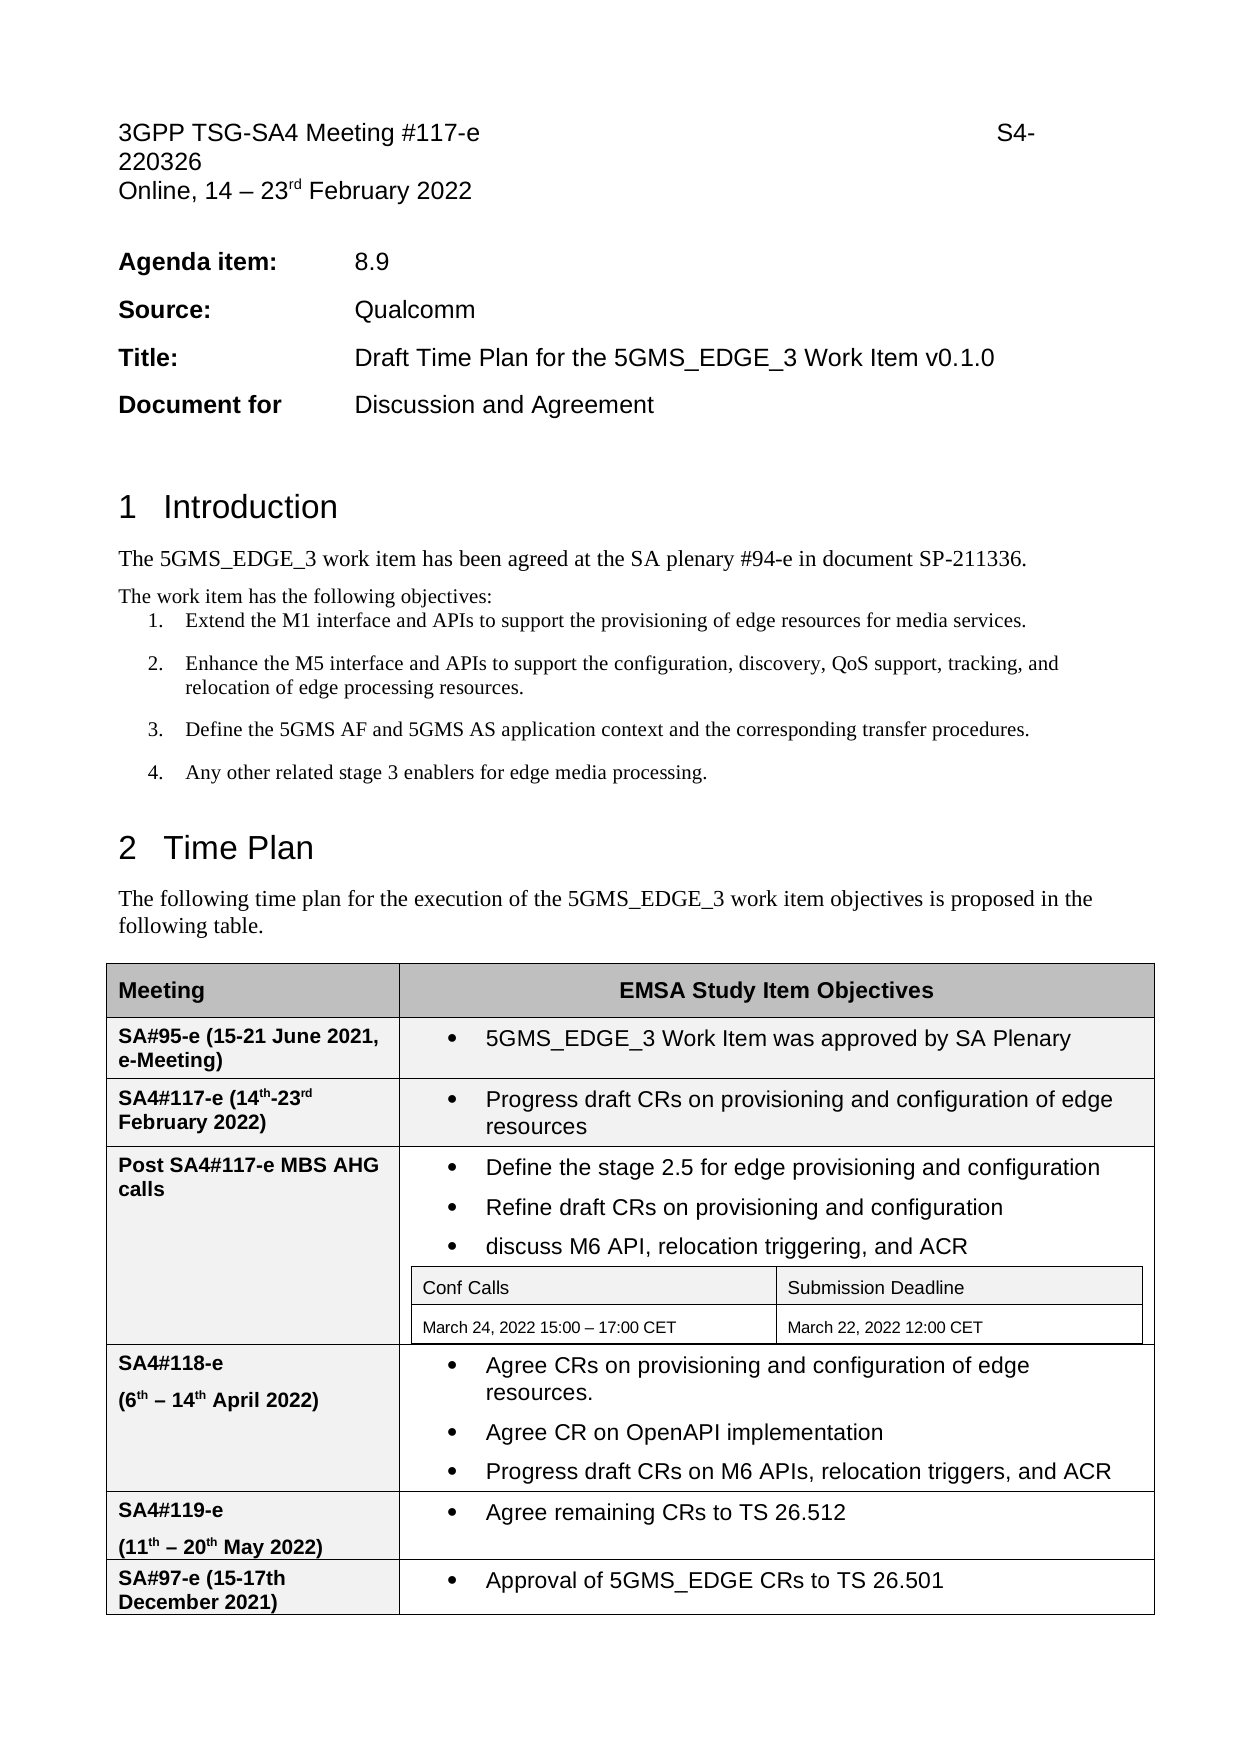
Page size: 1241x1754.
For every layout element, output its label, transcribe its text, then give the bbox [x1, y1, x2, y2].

text Title: Draft Time Plan for the 5GMS_EDGE_3 Work Item v0.1.0 [118, 342, 1122, 372]
table_cell SA#95-e (15-21 June 2021, e-Meeting) [107, 1018, 399, 1078]
table_cell SA#97-e (15-17th December 2021) [107, 1560, 399, 1614]
table_cell Agree CRs on provisioning and configuration of edge resources. Agree CR on OpenAPI implementation Progress draft CRs on M6 APIs, relocation triggers, and ACR [400, 1345, 1154, 1491]
table_header EMSA Study Item Objectives [400, 964, 1154, 1017]
text Agenda item: 8.9 [118, 247, 1122, 276]
subtitle Introduction [118, 487, 1122, 526]
list Enhance the M5 interface and APIs to support the configuration, discovery, QoS support, tracking, and relocation of edge processing resources. [148, 650, 1122, 698]
table_cell Approval of 5GMS_EDGE CRs to TS 26.501 [400, 1560, 1154, 1614]
subtitle Time Plan [118, 828, 1122, 866]
table_cell SA4#117-e (14th-23rd February 2022) [107, 1079, 399, 1146]
table_cell Define the stage 2.5 for edge provisioning and configuration Refine draft CRs on provisioning and configuration discuss M6 API, relocation triggering, and ACR [400, 1147, 1154, 1344]
table_cell SA4#119-e (11th – 20th May 2022) [107, 1492, 399, 1559]
text 3GPP TSG-SA4 Meeting #117-e S4-220326 [118, 118, 1121, 176]
table_cell Post SA4#117-e MBS AHG calls [107, 1147, 399, 1344]
text Source: Qualcomm [118, 295, 1122, 324]
text The 5GMS_EDGE_3 work item has been agreed at the SA plenary #94-e in document SP-211336. [118, 544, 1122, 571]
text Online, 14 – 23rd February 2022 [118, 176, 1122, 205]
table_header Meeting [107, 964, 399, 1017]
table_cell Agree remaining CRs to TS 26.512 [400, 1492, 1154, 1559]
list Any other related stage 3 enablers for edge media processing. [148, 760, 1122, 784]
text The following time plan for the execution of the 5GMS_EDGE_3 work item objectives is proposed in the following table. [118, 885, 1122, 938]
text Document for Discussion and Agreement [118, 390, 1122, 419]
text The work item has the following objectives: [118, 583, 1122, 608]
table_cell 5GMS_EDGE_3 Work Item was approved by SA Plenary [400, 1018, 1154, 1078]
table_cell SA4#118-e (6th – 14th April 2022) [107, 1345, 399, 1491]
table_cell Progress draft CRs on provisioning and configuration of edge resources [400, 1079, 1154, 1146]
list Define the 5GMS AF and 5GMS AS application context and the corresponding transfer procedures. [148, 717, 1122, 741]
list Extend the M1 interface and APIs to support the provisioning of edge resources for media services. [148, 608, 1122, 632]
